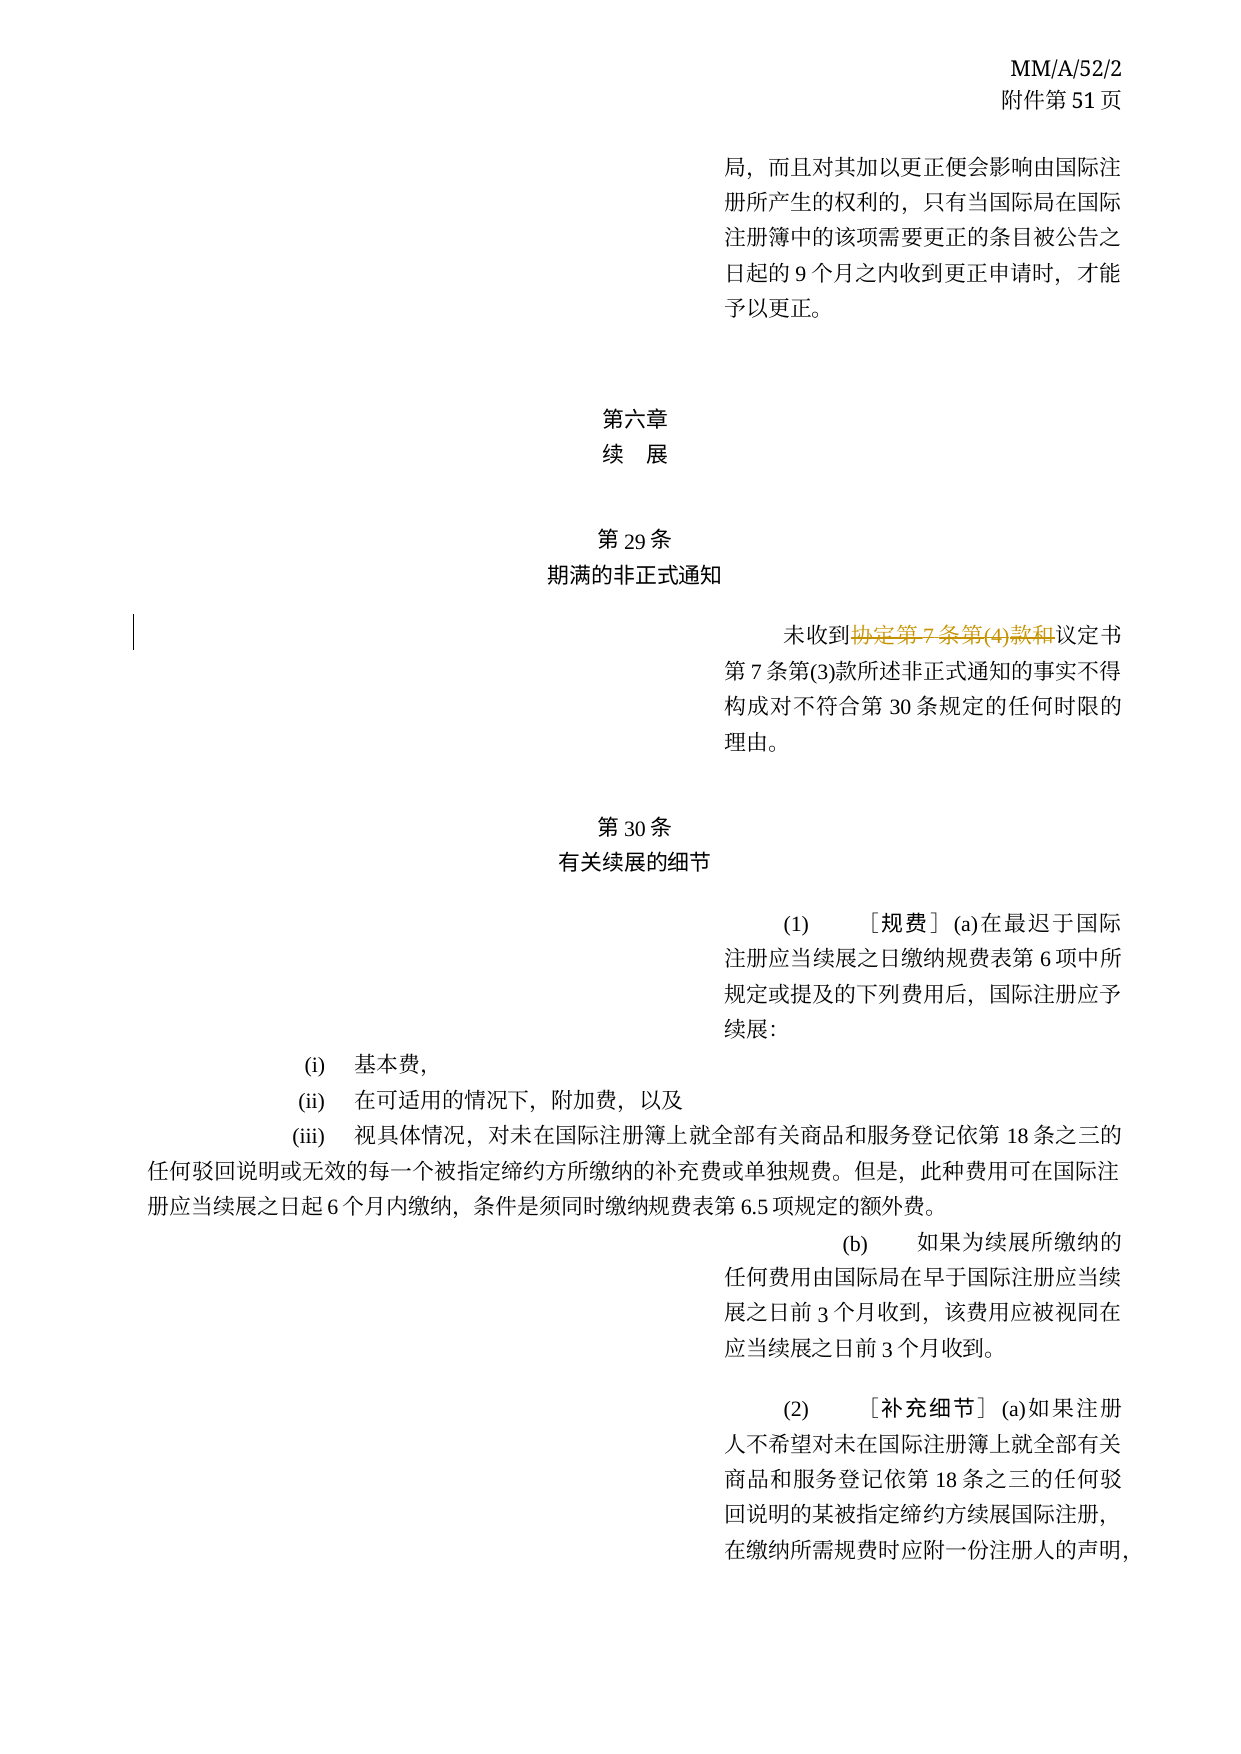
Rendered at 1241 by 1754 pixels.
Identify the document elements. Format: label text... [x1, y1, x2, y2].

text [724, 1387, 1122, 1564]
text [724, 146, 1122, 323]
text 续 展 [148, 433, 1122, 469]
text 第六章 [148, 398, 1122, 433]
text 第30条 [148, 806, 1122, 842]
text 未收到议定书第7条第(3)款所述非正式通知的事实不得构成对不符合第30条规定的任何时限的理由。 [724, 614, 1122, 756]
text (b) 如果为续展所缴纳的任何费用由国际局在早于国际注册应当续展之日前3个月收到，该费用应被视同在应当续展之日前3个月收到。 [724, 1221, 1122, 1362]
text 有关续展的细节 [148, 842, 1122, 877]
text (iii) 视具体情况，对未在国际注册簿上就全部有关商品和服务登记依第18条之三的任何驳回说明或无效的每一个被指定缔约方所缴纳的补充费或单独规费。但是，此种费用可在国际注册应当续展之日起6个月内缴纳，条件是须同时缴纳规费表第6.5项规定的额外费。 [148, 1114, 1122, 1221]
text (1) ［规费］(a)在最迟于国际注册应当续展之日缴纳规费表第6项中所规定或提及的下列费用后，国际注册应予续展： [724, 902, 1122, 1044]
text (ii) 在可适用的情况下，附加费，以及 [148, 1079, 1122, 1114]
text 期满的非正式通知 [148, 554, 1122, 589]
text (i) 基本费， [148, 1044, 1122, 1079]
text 第29条 [148, 519, 1122, 554]
